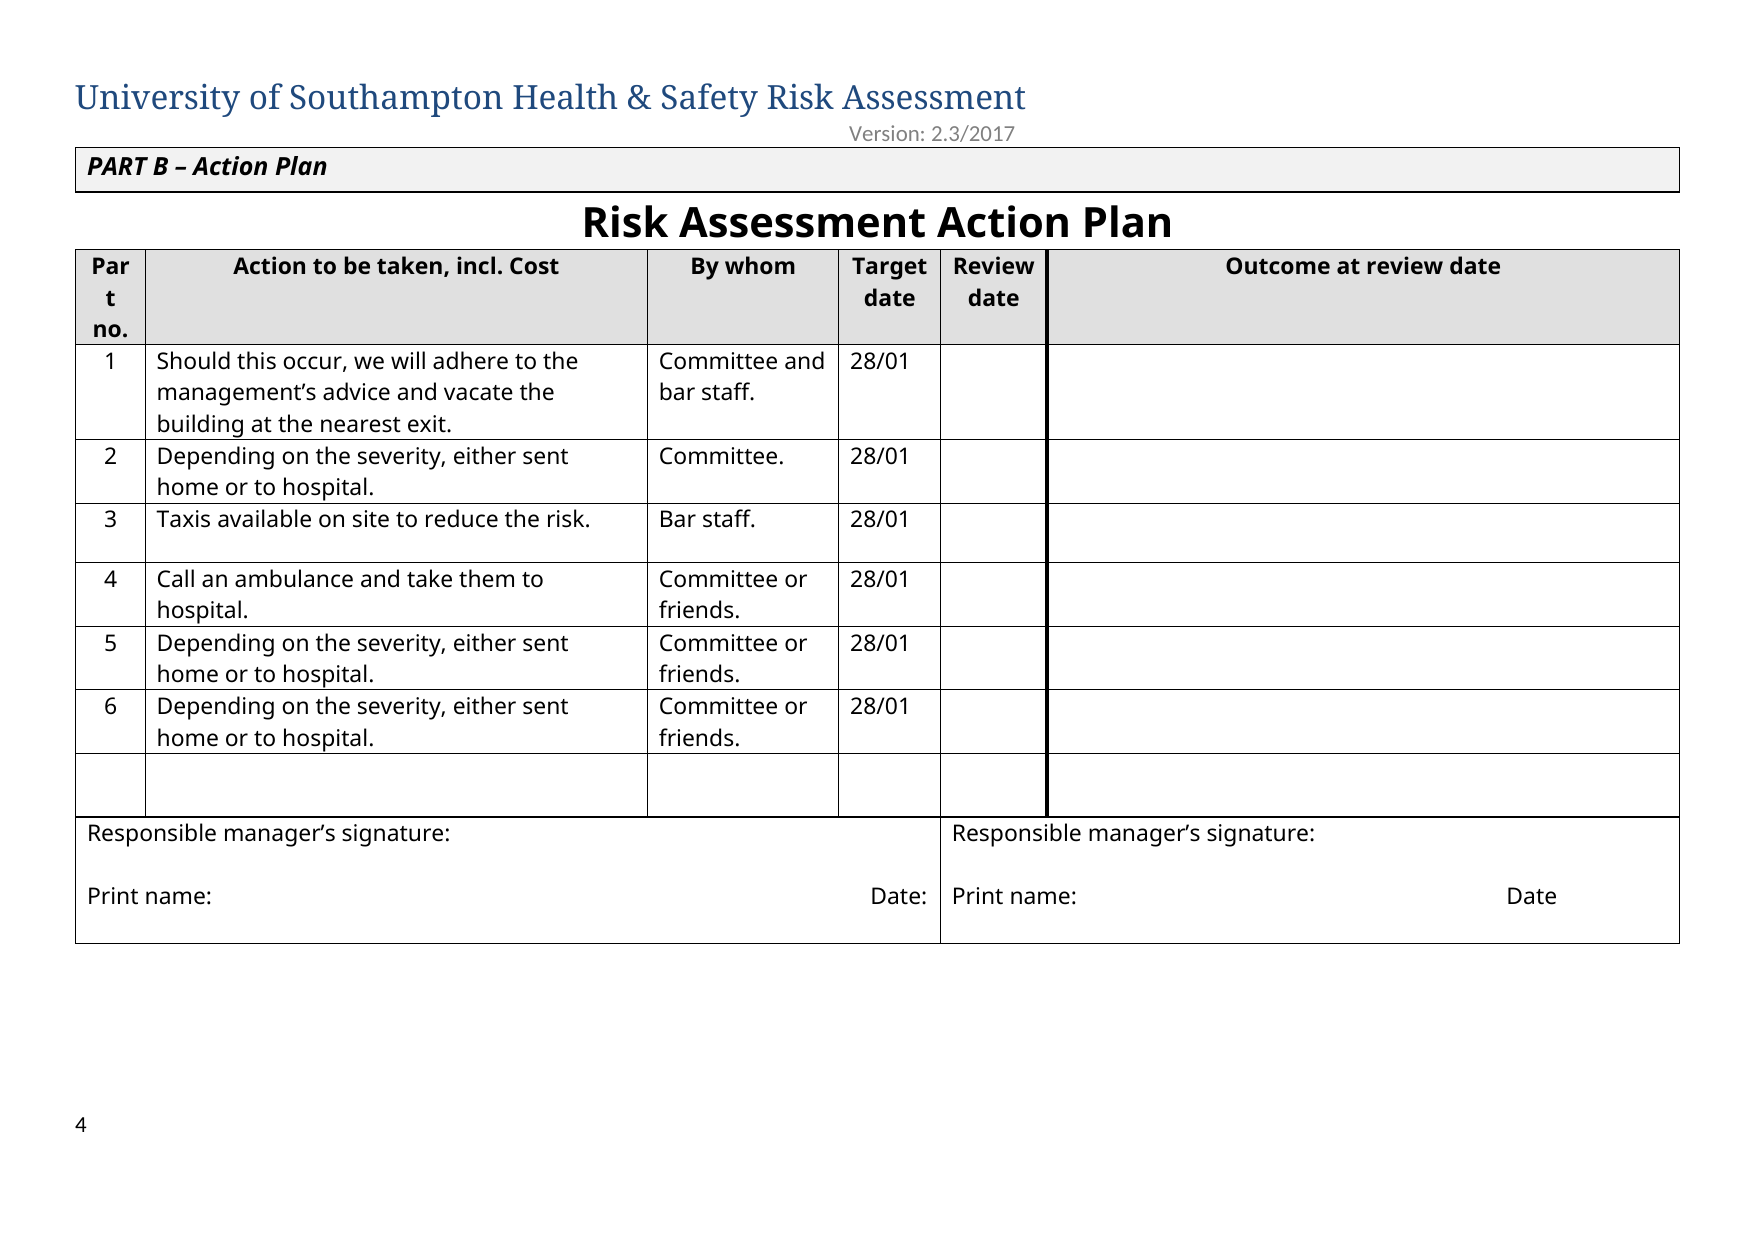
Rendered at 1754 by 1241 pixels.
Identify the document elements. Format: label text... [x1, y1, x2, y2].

table_cell [146, 754, 647, 816]
table_cell 28/01 [839, 563, 940, 626]
table_cell Committee. [648, 440, 838, 502]
table_cell 5 [76, 627, 145, 689]
table_cell Responsible manager’s signature: [941, 818, 1679, 880]
table_cell 4 [76, 563, 145, 626]
table_cell Print name: [941, 880, 1495, 943]
table_cell Responsible manager’s signature: [76, 818, 940, 880]
table_cell Should this occur, we will adhere to the management’s advice and vacate the building at the nearest exit. [146, 345, 647, 439]
table_cell [1049, 754, 1679, 816]
table_header PART B – Action Plan [76, 148, 1679, 191]
table_cell [941, 440, 1045, 502]
table_cell [1049, 563, 1679, 626]
table_cell Committee or friends. [648, 627, 838, 689]
table_cell [1049, 690, 1679, 753]
table_cell Depending on the severity, either sent home or to hospital. [146, 690, 647, 753]
table_cell Committee or friends. [648, 563, 838, 626]
table_cell Taxis available on site to reduce the risk. [146, 504, 647, 562]
table_cell [1049, 440, 1679, 502]
table_cell 3 [76, 504, 145, 562]
table_cell [76, 754, 145, 816]
table_cell [839, 754, 940, 816]
table_cell Committee or friends. [648, 690, 838, 753]
table_cell Bar staff. [648, 504, 838, 562]
table_cell 28/01 [839, 690, 940, 753]
table_cell [941, 345, 1045, 439]
table_cell 6 [76, 690, 145, 753]
table_cell 28/01 [839, 504, 940, 562]
table_cell Depending on the severity, either sent home or to hospital. [146, 440, 647, 502]
table_cell 28/01 [839, 440, 940, 502]
table_cell [1049, 504, 1679, 562]
table_cell Date: [859, 880, 940, 943]
table_cell [648, 754, 838, 816]
table_cell 2 [76, 440, 145, 502]
table_cell Outcome at review date [1049, 250, 1679, 344]
table_cell Call an ambulance and take them to hospital. [146, 563, 647, 626]
table_cell [941, 563, 1045, 626]
table_cell Depending on the severity, either sent home or to hospital. [146, 627, 647, 689]
table_cell Print name: [76, 880, 859, 943]
table_cell 28/01 [839, 627, 940, 689]
table_cell [941, 504, 1045, 562]
table_cell [941, 627, 1045, 689]
table_cell [941, 690, 1045, 753]
table_cell Action to be taken, incl. Cost [146, 250, 647, 344]
table_cell Committee and bar staff. [648, 345, 838, 439]
table_cell Target date [839, 250, 940, 344]
table_cell Risk Assessment Action Plan [76, 193, 1679, 249]
table_cell Date [1495, 880, 1679, 943]
table_cell 28/01 [839, 345, 940, 439]
table_cell 1 [76, 345, 145, 439]
table_cell Part no. [76, 250, 145, 344]
table_cell [1049, 345, 1679, 439]
table_cell Review date [941, 250, 1045, 344]
table_cell [1049, 627, 1679, 689]
table_cell By whom [648, 250, 838, 344]
table_cell [941, 754, 1045, 816]
